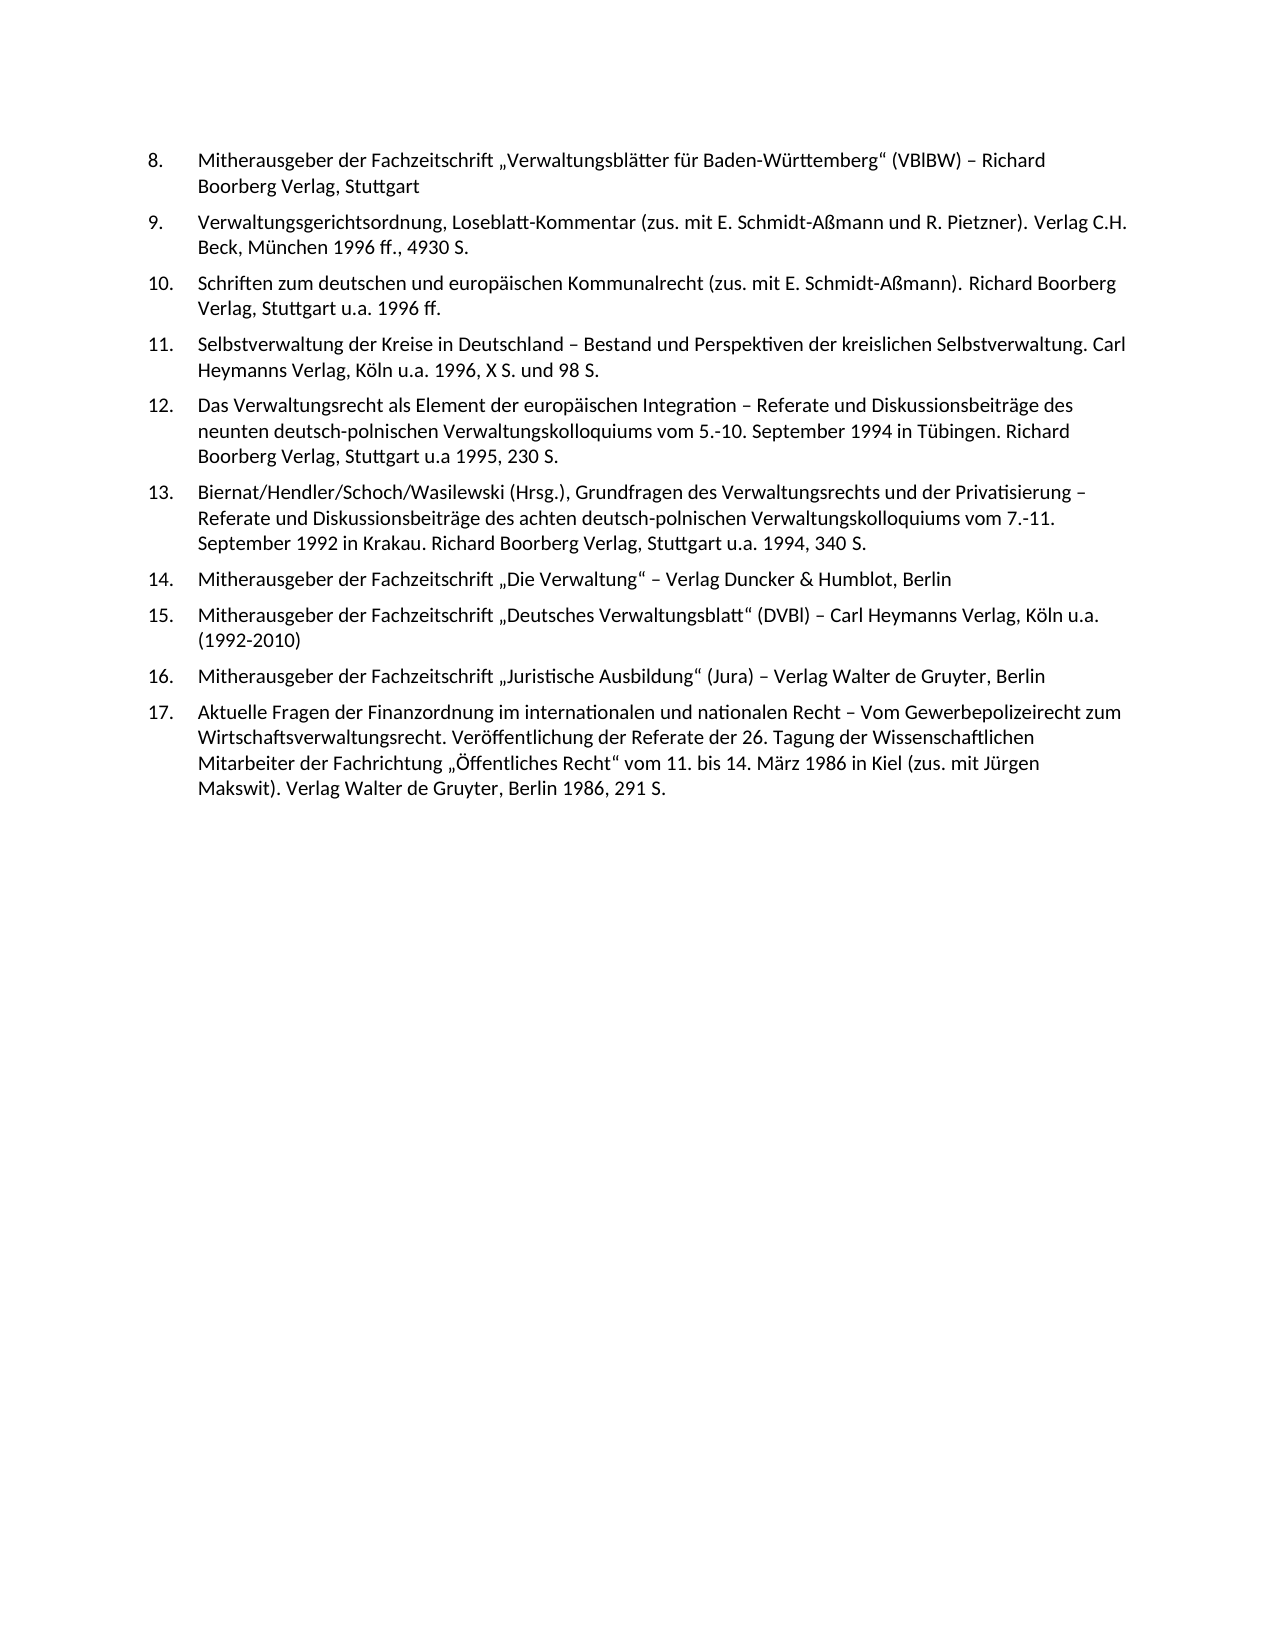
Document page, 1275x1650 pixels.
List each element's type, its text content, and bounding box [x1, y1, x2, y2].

list Mitherausgeber der Fachzeitschrift „Deutsches Verwaltungsblatt“ (DVBl) – Carl Heymanns Verlag, Köln u.a. (1992-2010) [148, 602, 1127, 653]
list Aktuelle Fragen der Finanzordnung im internationalen und nationalen Recht – Vom Gewerbepolizeirecht zum Wirtschaftsverwaltungsrecht. Veröffentlichung der Referate der 26. Tagung der Wissenschaftlichen Mitarbeiter der Fachrichtung „Öffentliches Recht“ vom 11. bis 14. März 1986 in Kiel (zus. mit Jürgen Makswit). Verlag Walter de Gruyter, Berlin 1986, 291 S. [148, 699, 1127, 801]
list Verwaltungsgerichtsordnung, Loseblatt-Kommentar (zus. mit E. Schmidt-Aßmann und R. Pietzner). Verlag C.H. Beck, München 1996 ff., 4930 S. [148, 209, 1127, 260]
list Biernat/Hendler/Schoch/Wasilewski (Hrsg.), Grundfragen des Verwaltungsrechts und der Privatisierung – Referate und Diskussionsbeiträge des achten deutsch-polnischen Verwaltungskolloquiums vom 7.-11. September 1992 in Krakau. Richard Boorberg Verlag, Stuttgart u.a. 1994, 340 S. [148, 479, 1127, 556]
list Schriften zum deutschen und europäischen Kommunalrecht (zus. mit E. Schmidt-Aßmann). Richard Boorberg Verlag, Stuttgart u.a. 1996 ff. [148, 270, 1127, 321]
list Selbstverwaltung der Kreise in Deutschland – Bestand und Perspektiven der kreislichen Selbstverwaltung. Carl Heymanns Verlag, Köln u.a. 1996, X S. und 98 S. [148, 331, 1127, 382]
list Mitherausgeber der Fachzeitschrift „Juristische Ausbildung“ (Jura) – Verlag Walter de Gruyter, Berlin [148, 663, 1127, 688]
list Mitherausgeber der Fachzeitschrift „Verwaltungsblätter für Baden-Württemberg“ (VBlBW) – Richard Boorberg Verlag, Stuttgart [148, 148, 1127, 198]
list Das Verwaltungsrecht als Element der europäischen Integration – Referate und Diskussionsbeiträge des neunten deutsch-polnischen Verwaltungskolloquiums vom 5.-10. September 1994 in Tübingen. Richard Boorberg Verlag, Stuttgart u.a 1995, 230 S. [148, 393, 1127, 469]
list Mitherausgeber der Fachzeitschrift „Die Verwaltung“ – Verlag Duncker & Humblot, Berlin [148, 566, 1127, 591]
